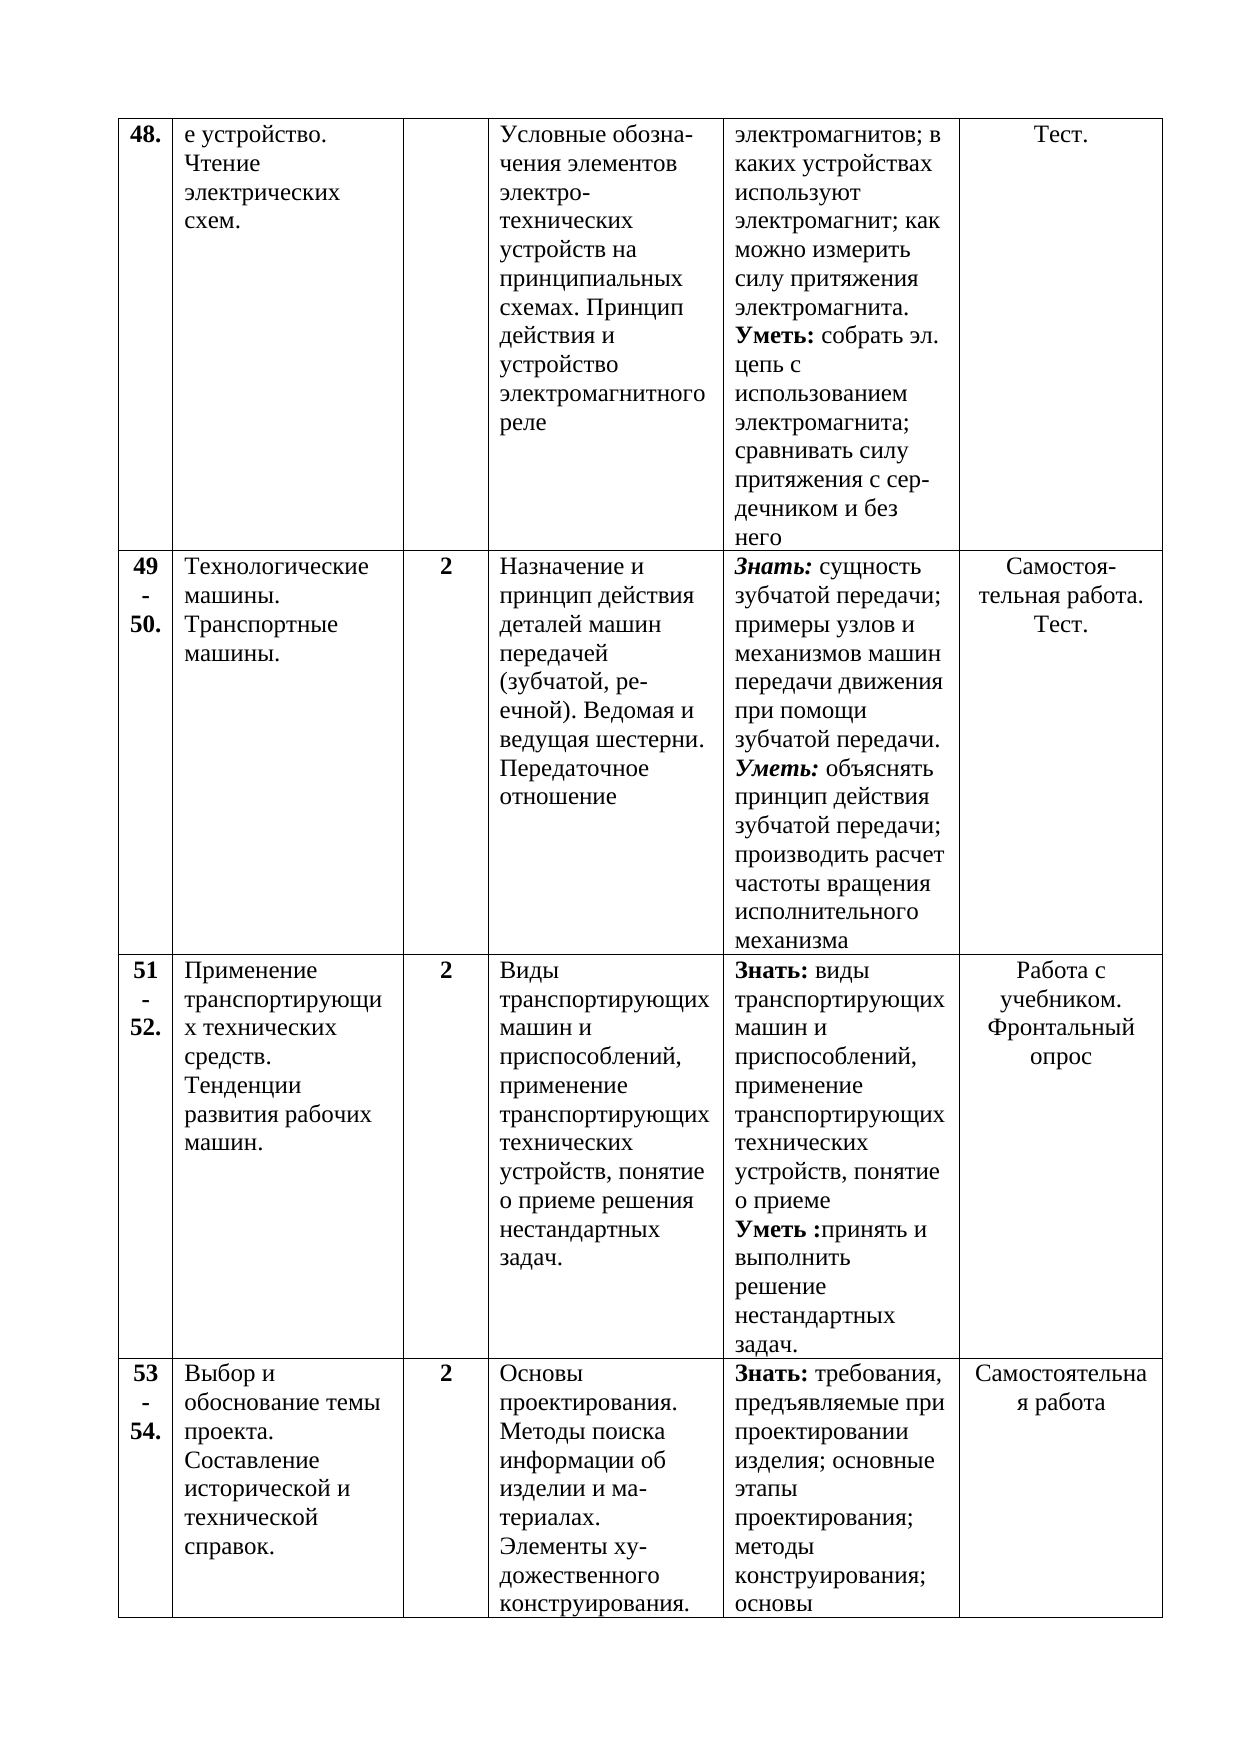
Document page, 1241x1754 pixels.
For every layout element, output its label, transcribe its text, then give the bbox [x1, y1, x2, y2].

table_cell 53-54. [119, 1359, 172, 1617]
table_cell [173, 1359, 403, 1617]
table_cell 2 [404, 955, 488, 1357]
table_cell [489, 119, 723, 550]
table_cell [489, 1359, 723, 1617]
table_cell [724, 119, 959, 550]
table_cell Знать: виды транспортирующих машин и приспособлений, применение транспортирующих технических устройств, понятие о приеме Уметь :принять и выполнить решение нестандартных задач. [724, 955, 959, 1357]
table_cell 2 [404, 551, 488, 954]
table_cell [724, 1359, 959, 1617]
table_cell 2 [404, 1359, 488, 1617]
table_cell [173, 119, 403, 550]
table_cell 2 [404, 119, 488, 550]
table_cell Назначение и принцип действия деталей машин передачей (зубчатой, реечной). Ведомая и ведущая шестерни. Передаточное отношение [489, 551, 723, 954]
table_cell Применение транспортирующих технических средств. Тенденции развития рабочих машин. [173, 955, 403, 1357]
table_cell Работа с учебником. Фронтальный опрос [960, 955, 1162, 1357]
table_cell Технологические машины. Транспортные машины. [173, 551, 403, 954]
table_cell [960, 119, 1162, 550]
table_cell Знать: сущность зубчатой передачи; примеры узлов и механизмов машин передачи движения при помощи зубчатой передачи. Уметь: объяснять принцип действия зубчатой передачи; производить расчет частоты вращения исполнительного механизма [724, 551, 959, 954]
table_cell 51-52. [119, 955, 172, 1357]
table_cell 49-50. [119, 551, 172, 954]
table_cell 47-48. [119, 119, 172, 550]
table_cell Самостоятельная работа. Тест. [960, 551, 1162, 954]
table_cell Виды транспортирующих машин и приспособлений, применение транспортирующих технических устройств, понятие о приеме решения нестандартных задач. [489, 955, 723, 1357]
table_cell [960, 1359, 1162, 1617]
